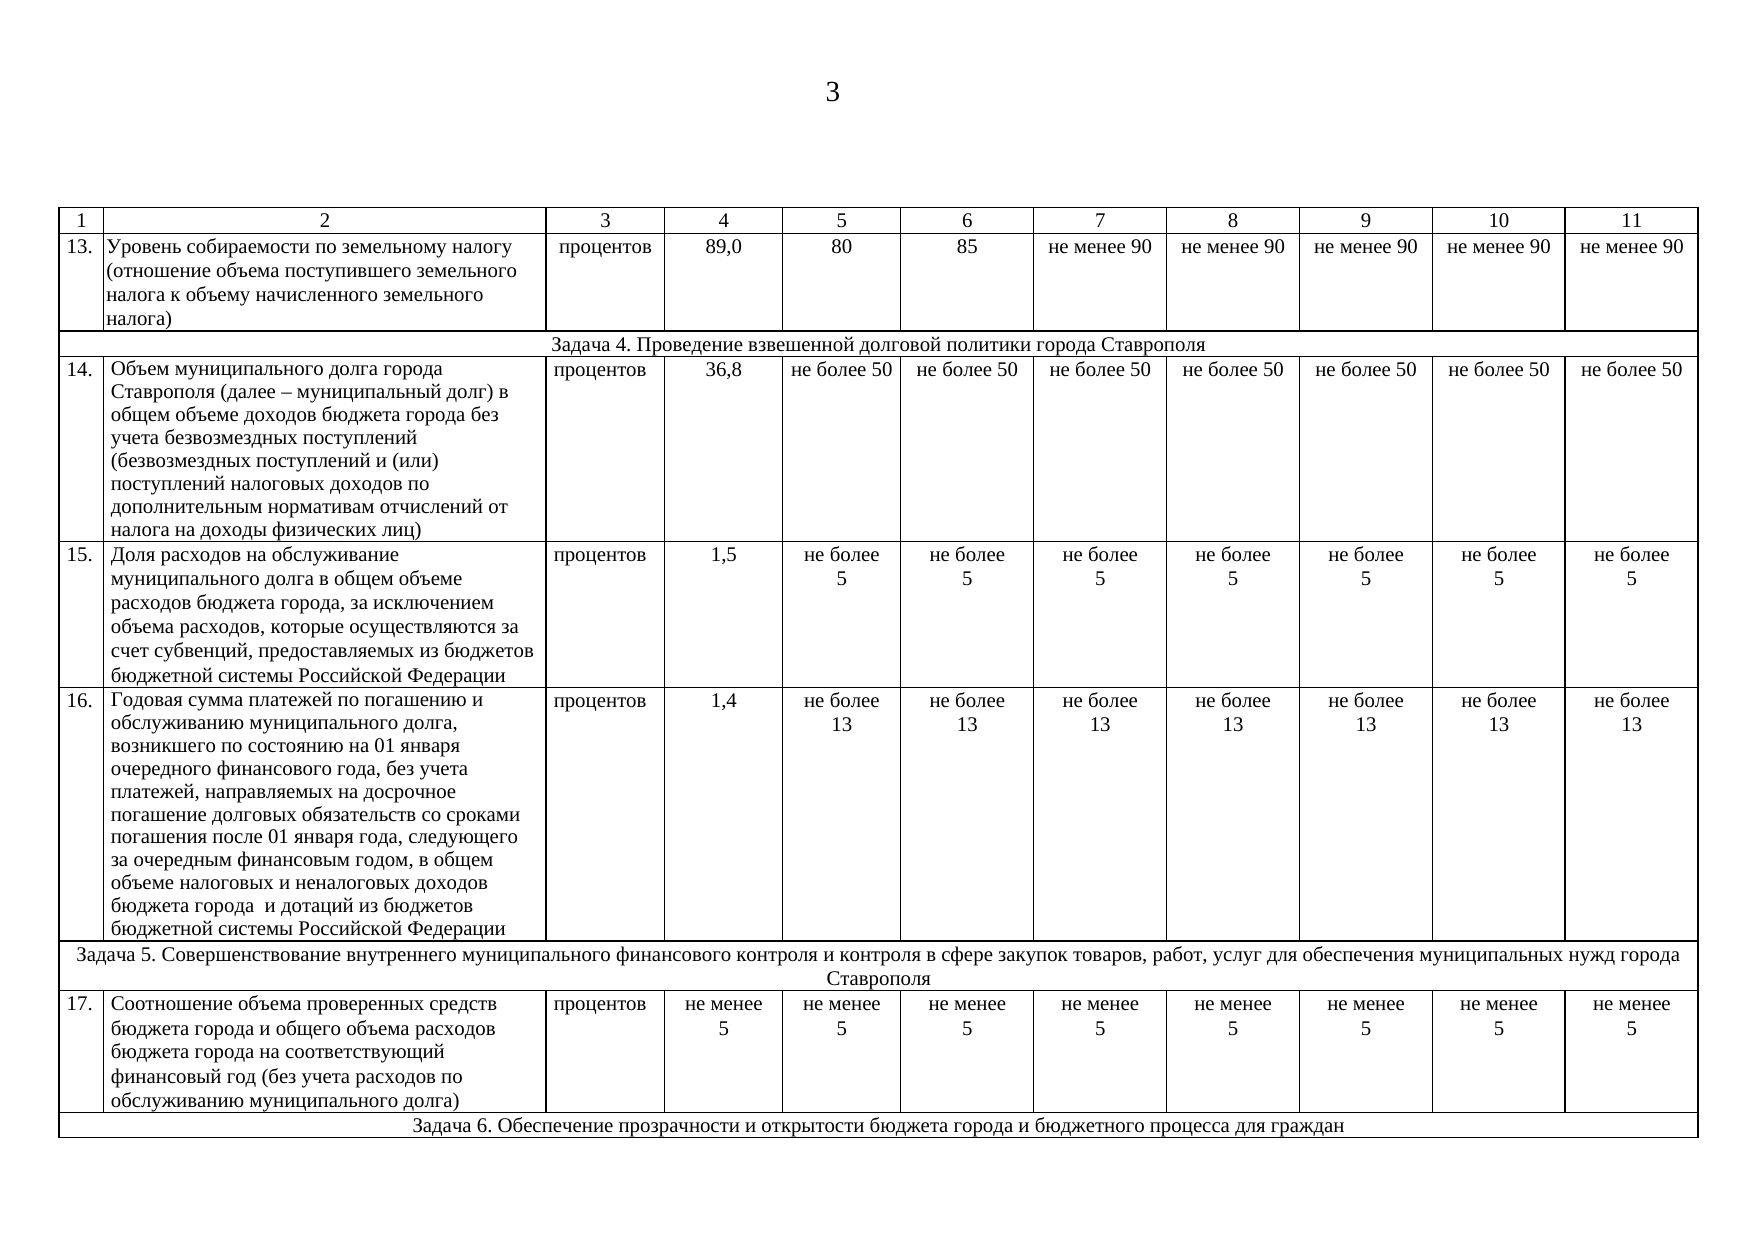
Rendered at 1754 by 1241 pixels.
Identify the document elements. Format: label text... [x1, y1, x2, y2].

table_cell 1,5 [665, 542, 782, 687]
table_cell 80 [783, 234, 900, 330]
table_cell не более 13 [783, 688, 900, 940]
table_cell не менее 90 [1300, 234, 1432, 330]
table_cell 16. [60, 688, 103, 940]
table_cell не более 50 [1433, 357, 1564, 541]
table_cell процентов [547, 234, 664, 330]
table_cell процентов [547, 357, 664, 541]
table_cell не менее 5 [1566, 991, 1697, 1112]
table_cell Уровень собираемости по земельному налогу (отношение объема поступившего земельного налога к объему начисленного земельного налога) [104, 234, 545, 330]
table_cell 36,8 [665, 357, 782, 541]
table_cell Доля расходов на обслуживание муниципального долга в общем объеме расходов бюджета города, за исключением объема расходов, которые осуществляются за счет субвенций, предоставляемых из бюджетов бюджетной системы Российской Федерации [104, 542, 545, 687]
table_cell 17. [60, 991, 103, 1112]
table_cell не более 5 [783, 542, 900, 687]
table_header 4 [665, 208, 782, 232]
table_cell не более 13 [901, 688, 1033, 940]
table_cell не менее 5 [783, 991, 900, 1112]
table_cell не менее 5 [665, 991, 782, 1112]
table_cell Задача 5. Совершенствование внутреннего муниципального финансового контроля и контроля в сфере закупок товаров, работ, услуг для обеспечения муниципальных нужд города Ставрополя [60, 942, 1697, 990]
table_cell 85 [901, 234, 1033, 330]
table_header 6 [901, 208, 1033, 232]
table_header 7 [1034, 208, 1166, 232]
table_cell Объем муниципального долга города Ставрополя (далее – муниципальный долг) в общем объеме доходов бюджета города без учета безвозмездных поступлений (безвозмездных поступлений и (или) поступлений налоговых доходов по дополнительным нормативам отчислений от налога на доходы физических лиц) [104, 357, 545, 541]
table_cell Годовая сумма платежей по погашению и обслуживанию муниципального долга, возникшего по состоянию на 01 января очередного финансового года, без учета платежей, направляемых на досрочное погашение долговых обязательств со сроками погашения после 01 января года, следующего за очередным финансовым годом, в общем объеме налоговых и неналоговых доходов бюджета города и дотаций из бюджетов бюджетной системы Российской Федерации [104, 688, 545, 940]
table_cell процентов [547, 542, 664, 687]
table_cell 89,0 [665, 234, 782, 330]
table_header 11 [1566, 208, 1697, 232]
table_cell не более 5 [1300, 542, 1432, 687]
table_header 10 [1433, 208, 1564, 232]
table_cell не более 5 [1566, 542, 1697, 687]
table_cell не менее 90 [1433, 234, 1564, 330]
table_cell не более 5 [1167, 542, 1299, 687]
table_cell не более 50 [1566, 357, 1697, 541]
table_cell процентов [547, 688, 664, 940]
table_cell Соотношение объема проверенных средств бюджета города и общего объема расходов бюджета города на соответствующий финансовый год (без учета расходов по обслуживанию муниципального долга) [104, 991, 545, 1112]
table_header 1 [60, 208, 103, 232]
table_cell не более 50 [783, 357, 900, 541]
table_cell не менее 90 [1566, 234, 1697, 330]
table_cell Задача 6. Обеспечение прозрачности и открытости бюджета города и бюджетного процесса для граждан [60, 1113, 1697, 1137]
table_cell не более 50 [1300, 357, 1432, 541]
table_cell не более 50 [1167, 357, 1299, 541]
table_cell не менее 90 [1167, 234, 1299, 330]
table_cell не более 50 [1034, 357, 1166, 541]
table_header 5 [783, 208, 900, 232]
table_cell 13. [60, 234, 103, 330]
table_header 9 [1300, 208, 1432, 232]
table_cell не более 5 [901, 542, 1033, 687]
table_cell не более 13 [1433, 688, 1564, 940]
table_cell не более 13 [1034, 688, 1166, 940]
table_cell не менее 5 [901, 991, 1033, 1112]
table_header 2 [104, 208, 545, 232]
table_cell не более 13 [1566, 688, 1697, 940]
table_cell процентов [547, 991, 664, 1112]
table_header 3 [547, 208, 664, 232]
table_cell не более 5 [1433, 542, 1564, 687]
table_cell не более 13 [1167, 688, 1299, 940]
table_cell не более 50 [901, 357, 1033, 541]
table_cell 15. [60, 542, 103, 687]
table_cell не более 5 [1034, 542, 1166, 687]
table_cell Задача 4. Проведение взвешенной долговой политики города Ставрополя [60, 332, 1697, 356]
table_cell не менее 5 [1167, 991, 1299, 1112]
table_cell 1,4 [665, 688, 782, 940]
table_cell не менее 90 [1034, 234, 1166, 330]
table_cell 14. [60, 357, 103, 541]
table_header 8 [1167, 208, 1299, 232]
table_cell не менее 5 [1433, 991, 1564, 1112]
table_cell не более 13 [1300, 688, 1432, 940]
table_cell не менее 5 [1300, 991, 1432, 1112]
table_cell не менее 5 [1034, 991, 1166, 1112]
